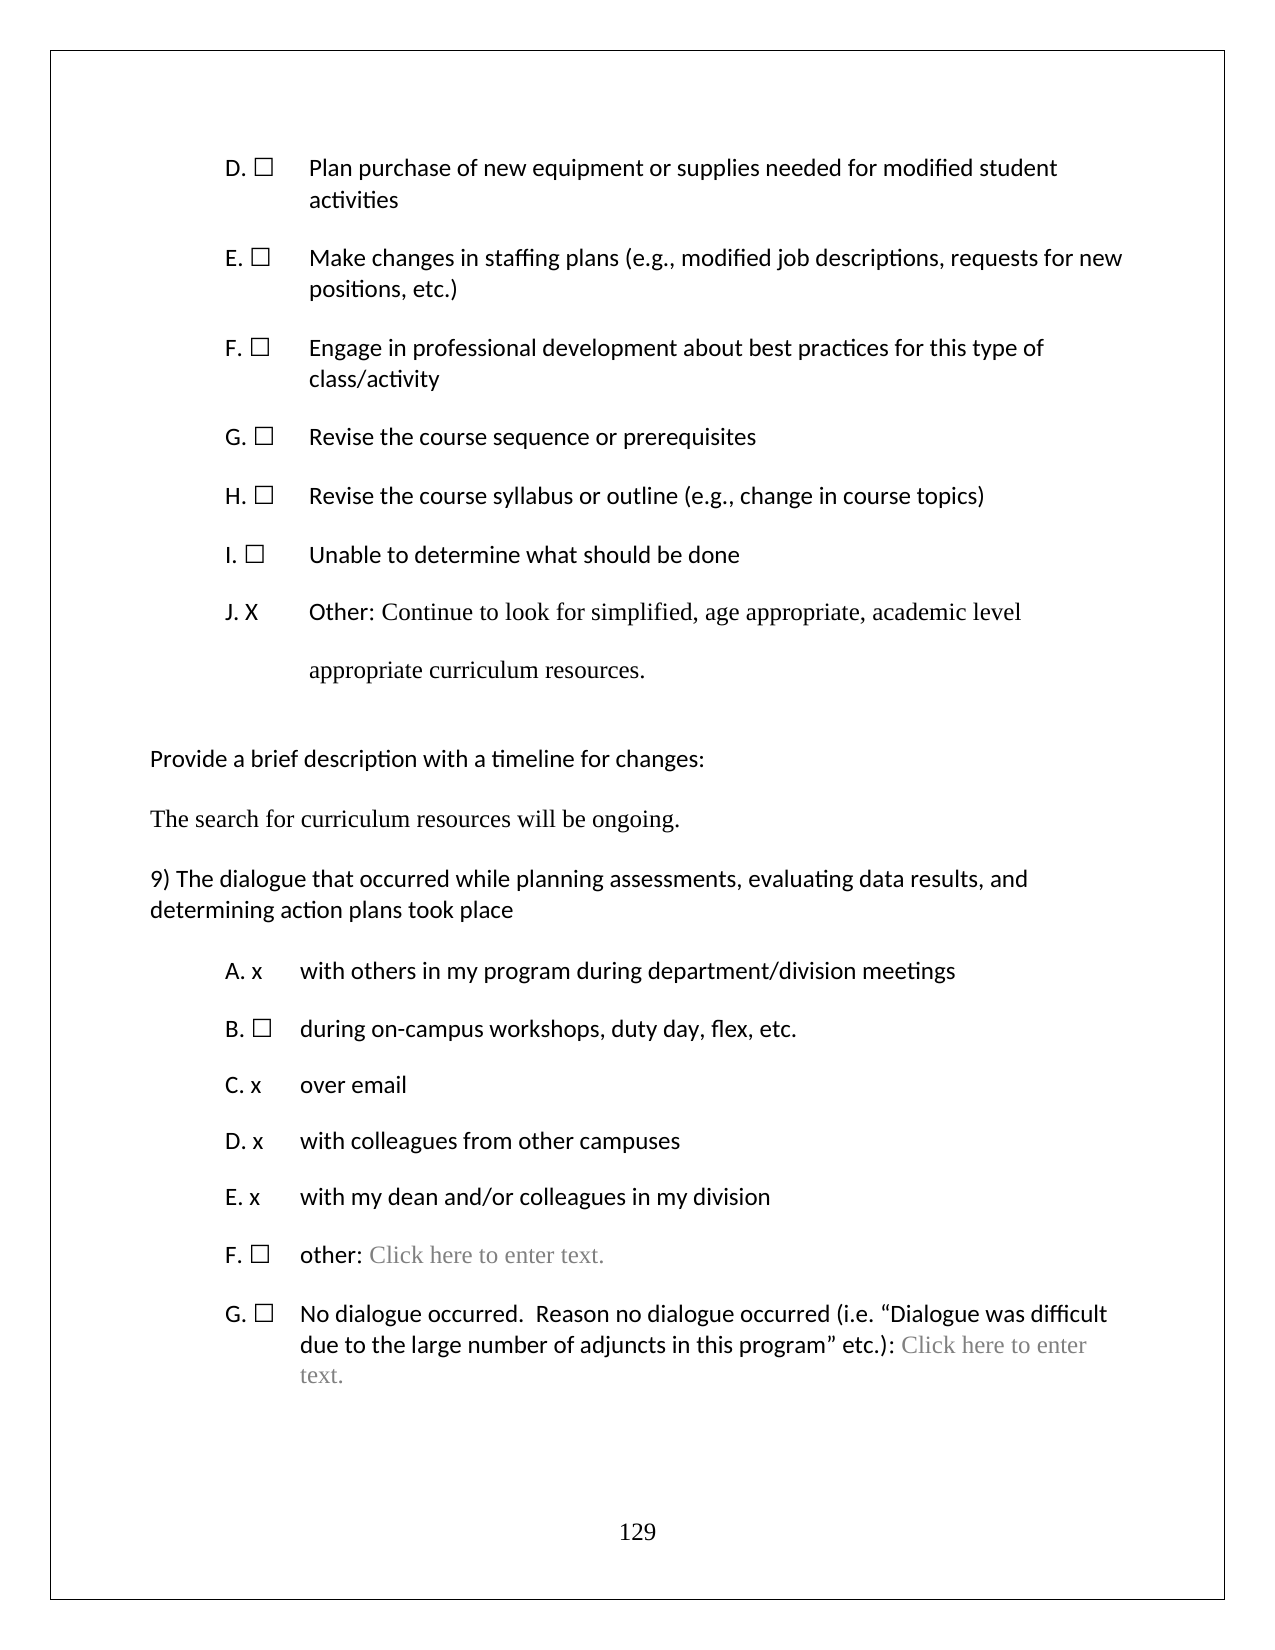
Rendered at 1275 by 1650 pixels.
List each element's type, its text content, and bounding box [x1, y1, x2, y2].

text D. with colleagues from other campuses [150, 1125, 1125, 1156]
text E. with my dean and/or colleagues in my division [150, 1181, 1125, 1211]
text G. Revise the course sequence or prerequisites [225, 419, 1125, 453]
text B. during on-campus workshops, duty day, flex, etc. [150, 1011, 1125, 1045]
text F. other: [150, 1236, 1125, 1270]
text D. Plan purchase of new equipment or supplies needed for modified student activities [225, 150, 1125, 214]
text 9) The dialogue that occurred while planning assessments, evaluating data results, and determining action plans took place [150, 863, 1125, 924]
text J. Other: [225, 596, 1125, 684]
text I. Unable to determine what should be done [225, 537, 1125, 571]
text F. Engage in professional development about best practices for this type of class/activity [225, 329, 1125, 394]
text E. Make changes in staffing plans (e.g., modified job descriptions, requests for new positions, etc.) [225, 239, 1125, 304]
text Provide a brief description with a timeline for changes: [150, 743, 1125, 774]
text H. Revise the course syllabus or outline (e.g., change in course topics) [225, 478, 1125, 512]
text G. No dialogue occurred. Reason no dialogue occurred (i.e. “Dialogue was difficult due to the large number of adjuncts in this program” etc.): [225, 1295, 1125, 1389]
text C. over email [150, 1070, 1125, 1100]
text A. with others in my program during department/division meetings [150, 955, 1125, 986]
